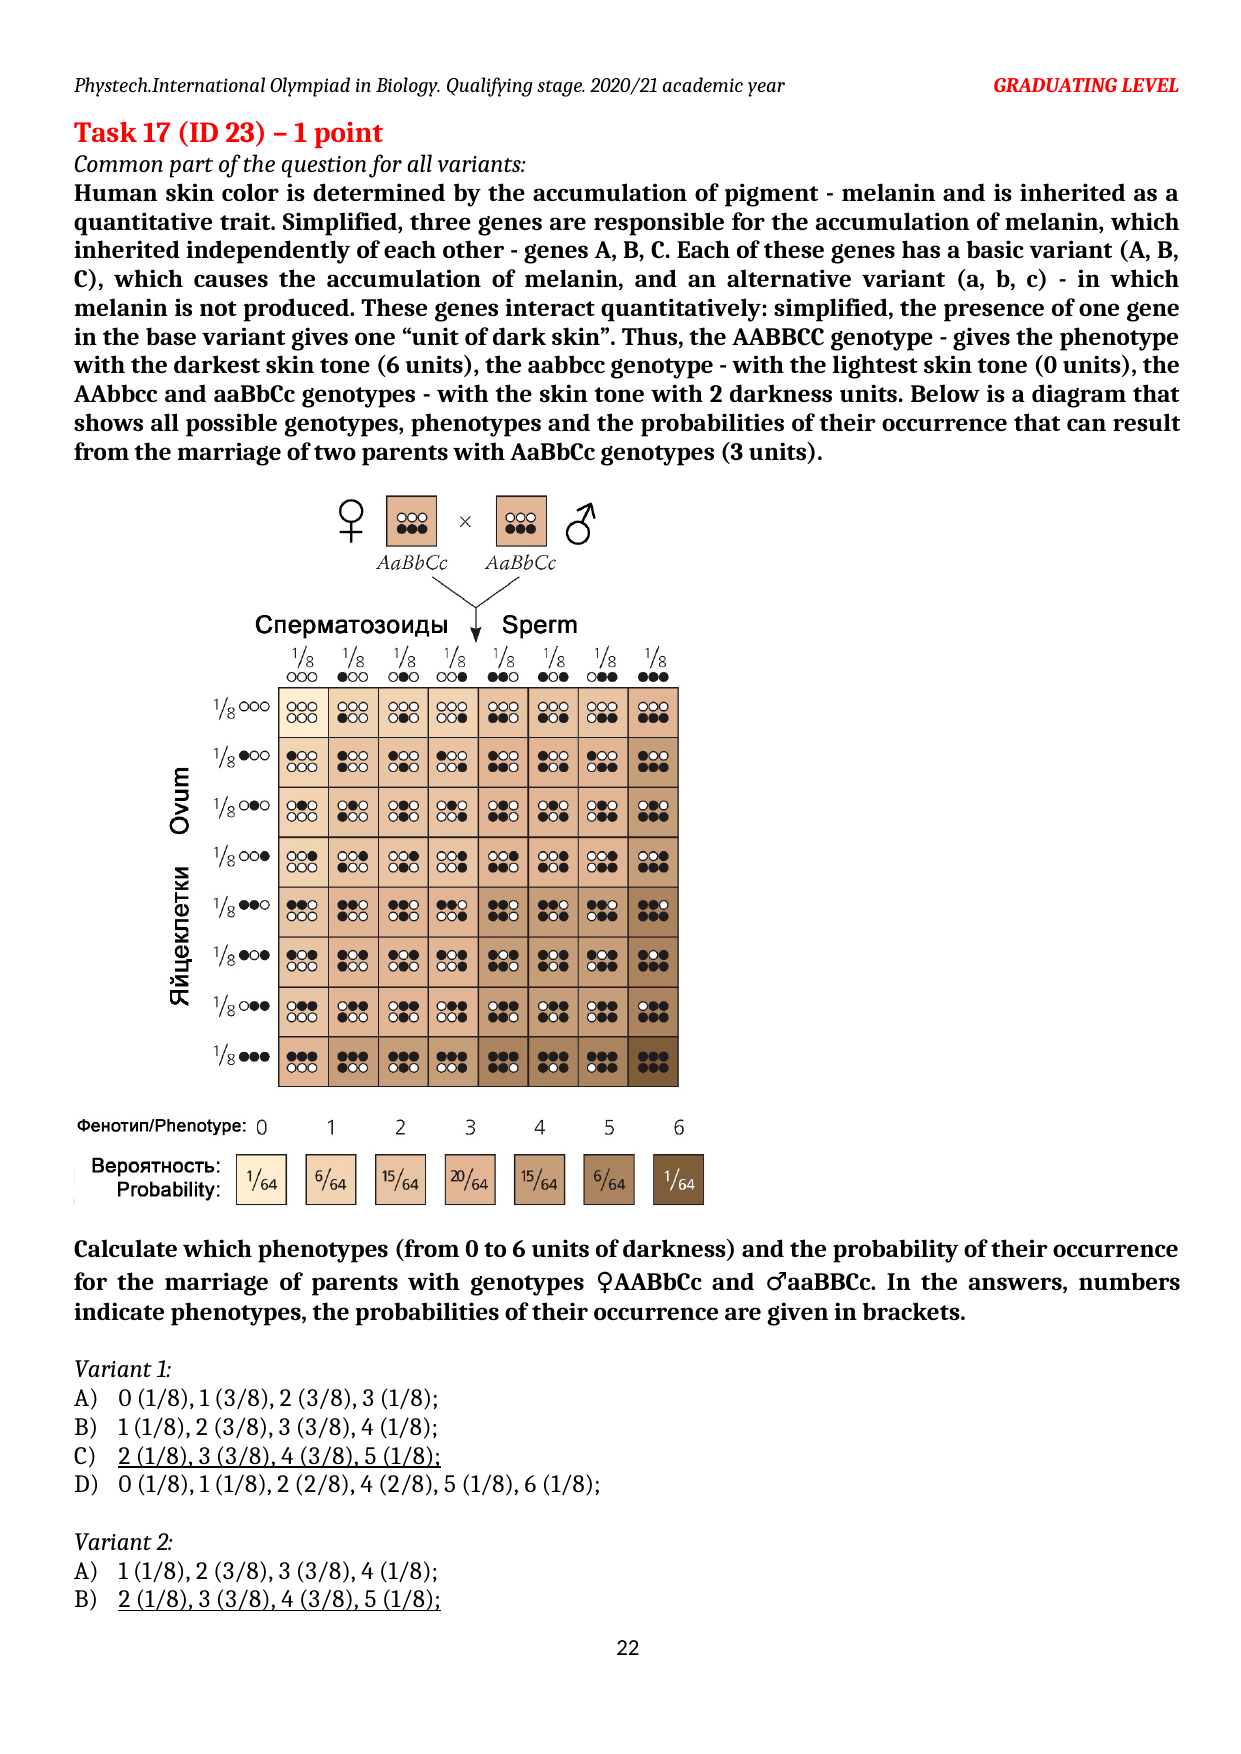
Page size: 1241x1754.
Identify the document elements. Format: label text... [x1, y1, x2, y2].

list 2 (1/8), 3 (3/8), 4 (3/8), 5 (1/8); [74, 1442, 1181, 1470]
text Variant 2: [74, 1528, 1181, 1557]
text Human skin color is determined by the accumulation of pigment - melanin and is inherited as a quantitative trait. Simplified, three genes are responsible for the accumulation of melanin, which inherited independently of each other - genes A, B, C. Each of these genes has a basic variant (A, B, C), which causes the accumulation of melanin, and an alternative variant (a, b, c) - in which melanin is not produced. These genes interact quantitatively: simplified, the presence of one gene in the base variant gives one “unit of dark skin”. Thus, the AABBCC genotype - gives the phenotype with the darkest skin tone (6 units), the aabbcc genotype - with the lightest skin tone (0 units), the AAbbcc and aaBbCc genotypes - with the skin tone with 2 darkness units. Below is a diagram that shows all possible genotypes, phenotypes and the probabilities of their occurrence that can result from the marriage of two parents with AaBbCc genotypes (3 units). [74, 179, 1181, 466]
text Common part of the question for all variants: [74, 150, 1181, 179]
list 2 (1/8), 3 (3/8), 4 (3/8), 5 (1/8); [74, 1585, 1181, 1614]
list 1 (1/8), 2 (3/8), 3 (3/8), 4 (1/8); [74, 1557, 1181, 1585]
text Task 17 (ID 23) – 1 point [74, 117, 1181, 150]
list 1 (1/8), 2 (3/8), 3 (3/8), 4 (1/8); [74, 1413, 1181, 1442]
list 0 (1/8), 1 (1/8), 2 (2/8), 4 (2/8), 5 (1/8), 6 (1/8); [74, 1470, 1181, 1499]
text Calculate which phenotypes (from 0 to 6 units of darkness) and the probability of their occurrence for the marriage of parents with genotypes ♀AABbCc and ♂aaBBCc. In the answers, numbers indicate phenotypes, the probabilities of their occurrence are given in brackets. [74, 1235, 1181, 1327]
text Variant 1: [74, 1355, 1181, 1384]
picture [73, 495, 714, 1207]
list 0 (1/8), 1 (3/8), 2 (3/8), 3 (1/8); [74, 1384, 1181, 1413]
